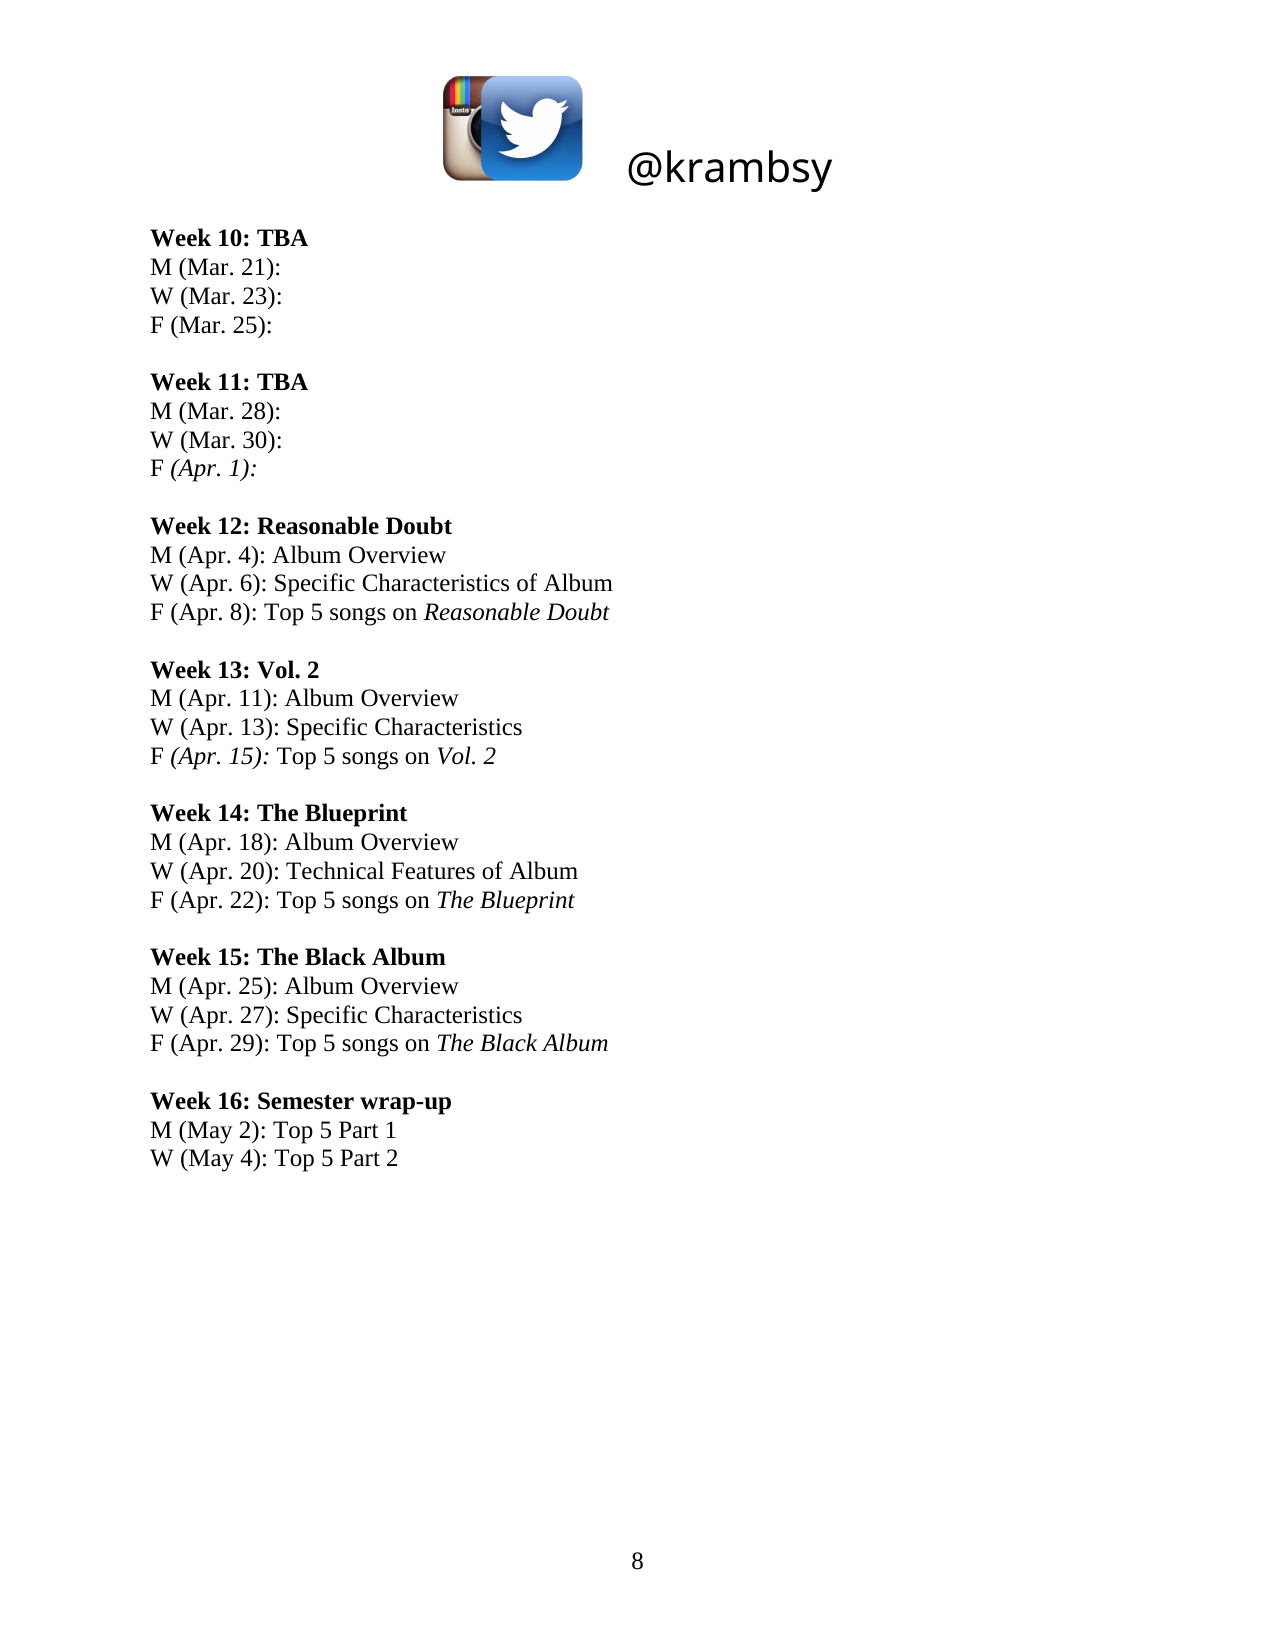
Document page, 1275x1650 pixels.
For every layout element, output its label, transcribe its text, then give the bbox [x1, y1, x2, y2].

picture [442, 75, 585, 183]
text W (Apr. 13): Specific Characteristics [150, 712, 1125, 741]
text Week 10: TBA [150, 223, 1125, 252]
text M (Mar. 28): [150, 396, 1125, 425]
text Week 14: The Blueprint [150, 798, 1125, 827]
text F (Mar. 25): [150, 310, 1125, 338]
text M (Apr. 18): Album Overview [150, 827, 1125, 856]
text F (Apr. 29): Top 5 songs on The Black Album [150, 1028, 1125, 1057]
text F (Apr. 1): [150, 453, 1125, 482]
text Week 15: The Black Album [150, 942, 1125, 971]
text Week 11: TBA [150, 367, 1125, 396]
text M (Mar. 21): [150, 252, 1125, 281]
text W (Mar. 23): [150, 281, 1125, 310]
text F (Apr. 22): Top 5 songs on The Blueprint [150, 885, 1125, 913]
text M (Apr. 25): Album Overview [150, 971, 1125, 1000]
text W (Apr. 20): Technical Features of Album [150, 856, 1125, 885]
text F (Apr. 8): Top 5 songs on Reasonable Doubt [150, 597, 1125, 626]
text W (May 4): Top 5 Part 2 [150, 1143, 1125, 1172]
text M (May 2): Top 5 Part 1 [150, 1115, 1125, 1143]
text M (Apr. 11): Album Overview [150, 683, 1125, 712]
text Week 13: Vol. 2 [150, 655, 1125, 683]
text Week 16: Semester wrap-up [150, 1086, 1125, 1115]
text W (Mar. 30): [150, 425, 1125, 453]
text Week 12: Reasonable Doubt [150, 511, 1125, 540]
text F (Apr. 15): Top 5 songs on Vol. 2 [150, 741, 1125, 770]
text M (Apr. 4): Album Overview [150, 540, 1125, 568]
text W (Apr. 27): Specific Characteristics [150, 1000, 1125, 1028]
text W (Apr. 6): Specific Characteristics of Album [150, 568, 1125, 597]
